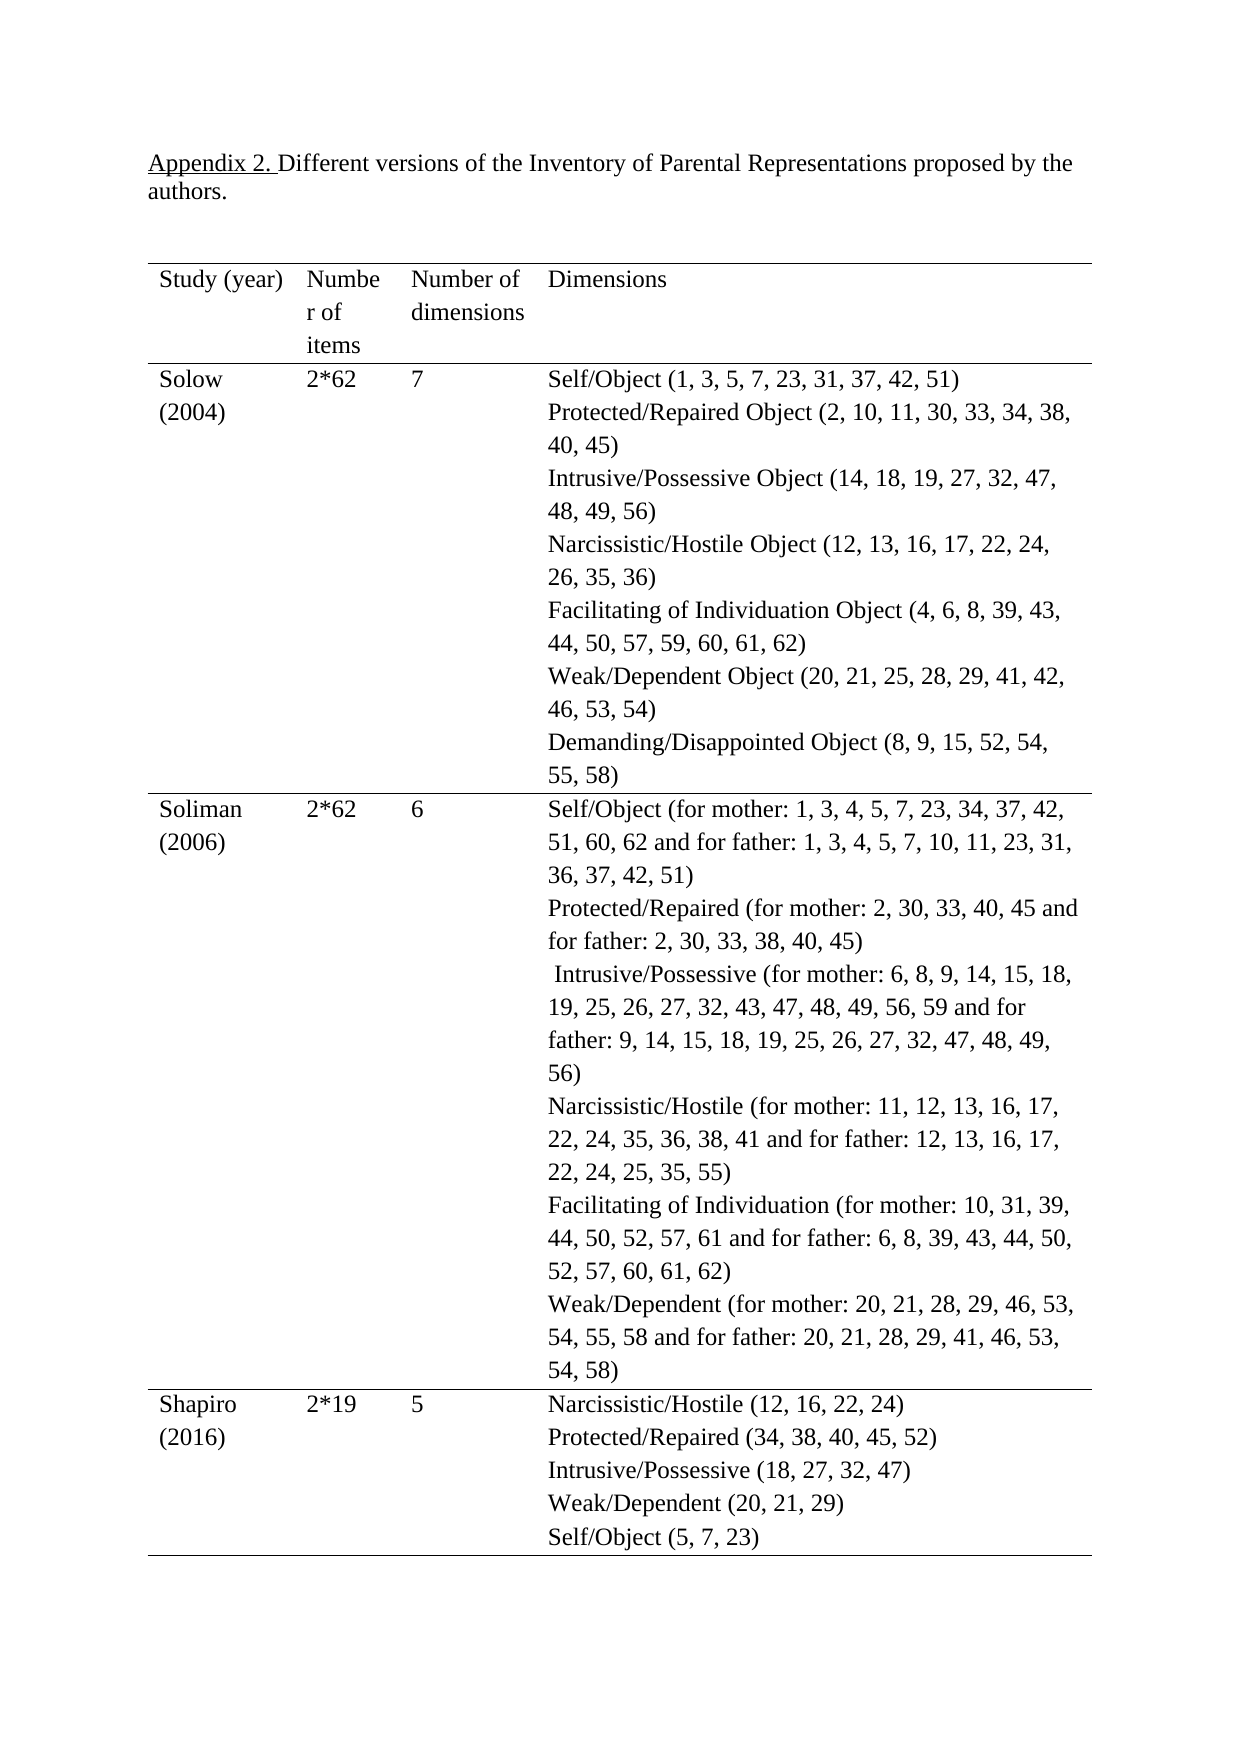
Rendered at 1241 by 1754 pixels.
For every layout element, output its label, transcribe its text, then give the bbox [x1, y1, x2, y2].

table_cell 2*62 [295, 794, 399, 1388]
table_cell Solow (2004) [148, 364, 295, 793]
table_cell Shapiro (2016) [148, 1390, 295, 1554]
table_cell 2*62 [295, 364, 399, 793]
text Appendix 2. Different versions of the Inventory of Parental Representations proposed by the authors. [148, 148, 1093, 205]
table_header Dimensions [536, 264, 1092, 363]
table_cell 6 [400, 794, 536, 1388]
table_cell Self/Object (for mother: 1, 3, 4, 5, 7, 23, 34, 37, 42, 51, 60, 62 and for father: 1, 3, 4, 5, 7, 10, 11, 23, 31, 36, 37, 42, 51) Protected/Repaired (for mother: 2, 30, 33, 40, 45 and for father: 2, 30, 33, 38, 40, 45) Intrusive/Possessive (for mother: 6, 8, 9, 14, 15, 18, 19, 25, 26, 27, 32, 43, 47, 48, 49, 56, 59 and for father: 9, 14, 15, 18, 19, 25, 26, 27, 32, 47, 48, 49, 56) Narcissistic/Hostile (for mother: 11, 12, 13, 16, 17, 22, 24, 35, 36, 38, 41 and for father: 12, 13, 16, 17, 22, 24, 25, 35, 55) Facilitating of Individuation (for mother: 10, 31, 39, 44, 50, 52, 57, 61 and for father: 6, 8, 39, 43, 44, 50, 52, 57, 60, 61, 62) Weak/Dependent (for mother: 20, 21, 28, 29, 46, 53, 54, 55, 58 and for father: 20, 21, 28, 29, 41, 46, 53, 54, 58) [536, 794, 1092, 1388]
table_header Number of items [295, 264, 399, 363]
table_cell Soliman (2006) [148, 794, 295, 1388]
table_cell Self/Object (1, 3, 5, 7, 23, 31, 37, 42, 51) Protected/Repaired Object (2, 10, 11, 30, 33, 34, 38, 40, 45) Intrusive/Possessive Object (14, 18, 19, 27, 32, 47, 48, 49, 56) Narcissistic/Hostile Object (12, 13, 16, 17, 22, 24, 26, 35, 36) Facilitating of Individuation Object (4, 6, 8, 39, 43, 44, 50, 57, 59, 60, 61, 62) Weak/Dependent Object (20, 21, 25, 28, 29, 41, 42, 46, 53, 54) Demanding/Disappointed Object (8, 9, 15, 52, 54, 55, 58) [536, 364, 1092, 793]
table_cell 5 [400, 1390, 536, 1554]
table_header Number of dimensions [400, 264, 536, 363]
table_cell 7 [400, 364, 536, 793]
table_header Study (year) [148, 264, 295, 363]
table_cell 2*19 [295, 1390, 399, 1554]
table_cell Narcissistic/Hostile (12, 16, 22, 24) Protected/Repaired (34, 38, 40, 45, 52) Intrusive/Possessive (18, 27, 32, 47) Weak/Dependent (20, 21, 29) Self/Object (5, 7, 23) [536, 1390, 1092, 1554]
